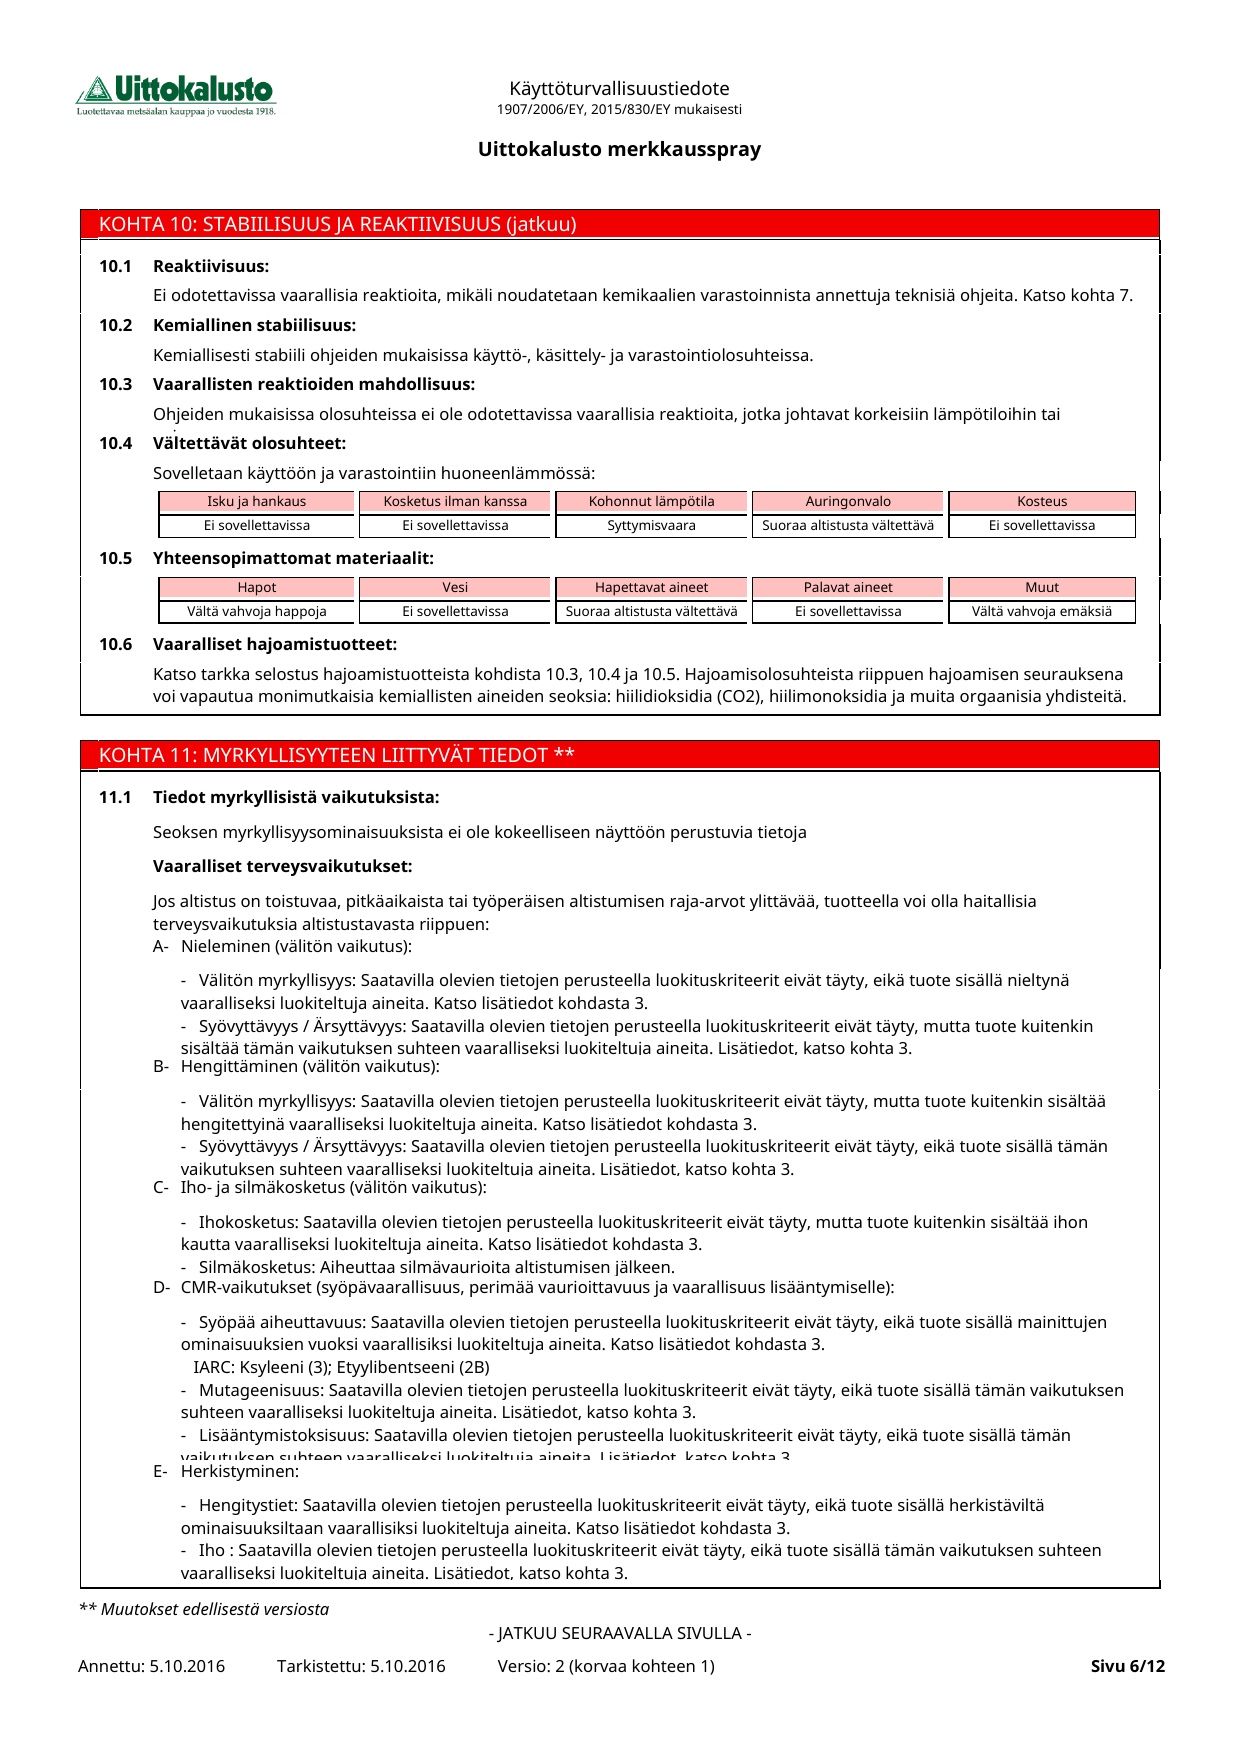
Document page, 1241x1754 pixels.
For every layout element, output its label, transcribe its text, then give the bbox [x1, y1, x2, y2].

text - Syöpää aiheuttavuus: Saatavilla olevien tietojen perusteella luokituskriteerit eivät täyty, eikä tuote sisällä mainittujen ominaisuuksien vuoksi vaarallisiksi luokiteltuja aineita. Katso lisätiedot kohdasta 3. IARC: Ksyleeni (3); Etyylibentseeni (2B) - Mutageenisuus: Saatavilla olevien tietojen perusteella luokituskriteerit eivät täyty, eikä tuote sisällä tämän vaikutuksen suhteen vaaralliseksi luokiteltuja aineita. Lisätiedot, katso kohta 3. - Lisääntymistoksisuus: Saatavilla olevien tietojen perusteella luokituskriteerit eivät täyty, eikä tuote sisällä tämän vaikutuksen suhteen vaaralliseksi luokiteltuja aineita. Lisätiedot, katso kohta 3. [181, 1310, 1141, 1459]
text Isku ja hankaus [160, 492, 354, 511]
text KOHTA 11: MYRKYLLISYYTEEN LIITTYVÄT TIEDOT ** [98, 741, 1159, 768]
picture [75, 75, 277, 117]
text Ei odotettavissa vaarallisia reaktioita, mikäli noudatetaan kemikaalien varastoinnista annettuja teknisiä ohjeita. Katso kohta 7. [153, 284, 1141, 307]
text Suoraa altistusta vältettävä [753, 516, 943, 534]
text Ei sovellettavissa [360, 516, 550, 534]
text D- [153, 1276, 180, 1298]
text Muut [950, 578, 1135, 597]
text Vältä vahvoja happoja [160, 602, 354, 620]
text 11.1 [99, 786, 153, 808]
text - Välitön myrkyllisyys: Saatavilla olevien tietojen perusteella luokituskriteerit eivät täyty, eikä tuote sisällä nieltynä vaaralliseksi luokiteltuja aineita. Katso lisätiedot kohdasta 3. - Syövyttävyys / Ärsyttävyys: Saatavilla olevien tietojen perusteella luokituskriteerit eivät täyty, mutta tuote kuitenkin sisältää tämän vaikutuksen suhteen vaaralliseksi luokiteltuja aineita. Lisätiedot, katso kohta 3. [181, 969, 1141, 1055]
text Kemiallisesti stabiili ohjeiden mukaisissa käyttö-, käsittely- ja varastointiolosuhteissa. [153, 343, 1141, 366]
text Seoksen myrkyllisyysominaisuuksista ei ole kokeelliseen näyttöön perustuvia tietoja [153, 820, 1141, 843]
text E- [153, 1459, 180, 1482]
text Kohonnut lämpötila [557, 492, 747, 511]
text 10.3 [99, 373, 153, 395]
text Palavat aineet [753, 578, 943, 597]
text B- [153, 1055, 180, 1078]
text Tiedot myrkyllisistä vaikutuksista: [153, 786, 1141, 808]
text Hengittäminen (välitön vaikutus): [181, 1055, 1141, 1078]
text Vesi [360, 578, 550, 597]
text Kosteus [950, 492, 1135, 511]
text Ei sovellettavissa [950, 516, 1135, 534]
text Kemiallinen stabiilisuus: [153, 313, 1141, 336]
text 10.4 [99, 432, 153, 454]
text Reaktiivisuus: [153, 254, 1141, 277]
text Vältä vahvoja emäksiä [950, 602, 1134, 620]
text - Ihokosketus: Saatavilla olevien tietojen perusteella luokituskriteerit eivät täyty, mutta tuote kuitenkin sisältää ihon kautta vaaralliseksi luokiteltuja aineita. Katso lisätiedot kohdasta 3. - Silmäkosketus: Aiheuttaa silmävaurioita altistumisen jälkeen. [181, 1210, 1141, 1276]
text 10.2 [99, 313, 153, 336]
text Kosketus ilman kanssa [360, 492, 550, 511]
text Ei sovellettavissa [360, 602, 550, 620]
text 10.6 [99, 633, 153, 656]
text Ohjeiden mukaisissa olosuhteissa ei ole odotettavissa vaarallisia reaktioita, jotka johtavat korkeisiin lämpötiloihin tai paineeseen [153, 402, 1141, 432]
text Vaaralliset terveysvaikutukset: [153, 855, 1141, 877]
text 1907/2006/EY, 2015/830/EY mukaisesti [279, 100, 960, 118]
text Käyttöturvallisuustiedote [279, 75, 960, 100]
text Vältettävät olosuhteet: [153, 432, 1141, 454]
text Ei sovellettavissa [160, 516, 354, 534]
text C- [153, 1176, 180, 1198]
text Vaarallisten reaktioiden mahdollisuus: [153, 373, 1141, 395]
text 10.1 [99, 254, 153, 277]
text Herkistyminen: [181, 1459, 1141, 1482]
text Sovelletaan käyttöön ja varastointiin huoneenlämmössä: [153, 461, 1142, 484]
text Iho- ja silmäkosketus (välitön vaikutus): [181, 1176, 1141, 1198]
text Ei sovellettavissa [753, 602, 943, 620]
text Annettu: 5.10.2016 Tarkistettu: 5.10.2016 Versio: 2 (korvaa kohteen 1) [78, 1654, 975, 1677]
text Nieleminen (välitön vaikutus): [181, 934, 1141, 957]
text Syttymisvaara [557, 516, 747, 534]
text - Hengitystiet: Saatavilla olevien tietojen perusteella luokituskriteerit eivät täyty, eikä tuote sisällä herkistäviltä ominaisuuksiltaan vaarallisiksi luokiteltuja aineita. Katso lisätiedot kohdasta 3. - Iho : Saatavilla olevien tietojen perusteella luokituskriteerit eivät täyty, eikä tuote sisällä tämän vaikutuksen suhteen vaaralliseksi luokiteltuja aineita. Lisätiedot, katso kohta 3. [181, 1494, 1141, 1580]
text CMR-vaikutukset (syöpävaarallisuus, perimää vaurioittavuus ja vaarallisuus lisääntymiselle): [181, 1276, 1141, 1298]
text KOHTA 10: STABIILISUUS JA REAKTIIVISUUS (jatkuu) [98, 210, 1159, 237]
text Yhteensopimattomat materiaalit: [153, 547, 1141, 570]
text Auringonvalo [753, 492, 943, 511]
text - Välitön myrkyllisyys: Saatavilla olevien tietojen perusteella luokituskriteerit eivät täyty, mutta tuote kuitenkin sisältää hengitettyinä vaaralliseksi luokiteltuja aineita. Katso lisätiedot kohdasta 3. - Syövyttävyys / Ärsyttävyys: Saatavilla olevien tietojen perusteella luokituskriteerit eivät täyty, eikä tuote sisällä tämän vaikutuksen suhteen vaaralliseksi luokiteltuja aineita. Lisätiedot, katso kohta 3. [181, 1089, 1141, 1176]
text 10.5 [99, 547, 153, 570]
text Hapettavat aineet [557, 578, 747, 597]
text Hapot [160, 578, 354, 597]
text Katso tarkka selostus hajoamistuotteista kohdista 10.3, 10.4 ja 10.5. Hajoamisolosuhteista riippuen hajoamisen seurauksena voi vapautua monimutkaisia kemiallisten aineiden seoksia: hiilidioksidia (CO2), hiilimonoksidia ja muita orgaanisia yhdisteitä. [153, 662, 1141, 707]
text Suoraa altistusta vältettävä [557, 602, 747, 620]
text Uittokalusto merkkausspray [279, 135, 960, 190]
text Sivu 6/12 [978, 1654, 1165, 1677]
text ** Muutokset edellisestä versiosta [78, 1597, 1162, 1620]
text Jos altistus on toistuvaa, pitkäaikaista tai työperäisen altistumisen raja-arvot ylittävää, tuotteella voi olla haitallisia terveysvaikutuksia altistustavasta riippuen: [153, 889, 1141, 934]
text A- [153, 934, 181, 957]
text Vaaralliset hajoamistuotteet: [153, 633, 1141, 656]
text - JATKUU SEURAAVALLA SIVULLA - [78, 1622, 1162, 1644]
